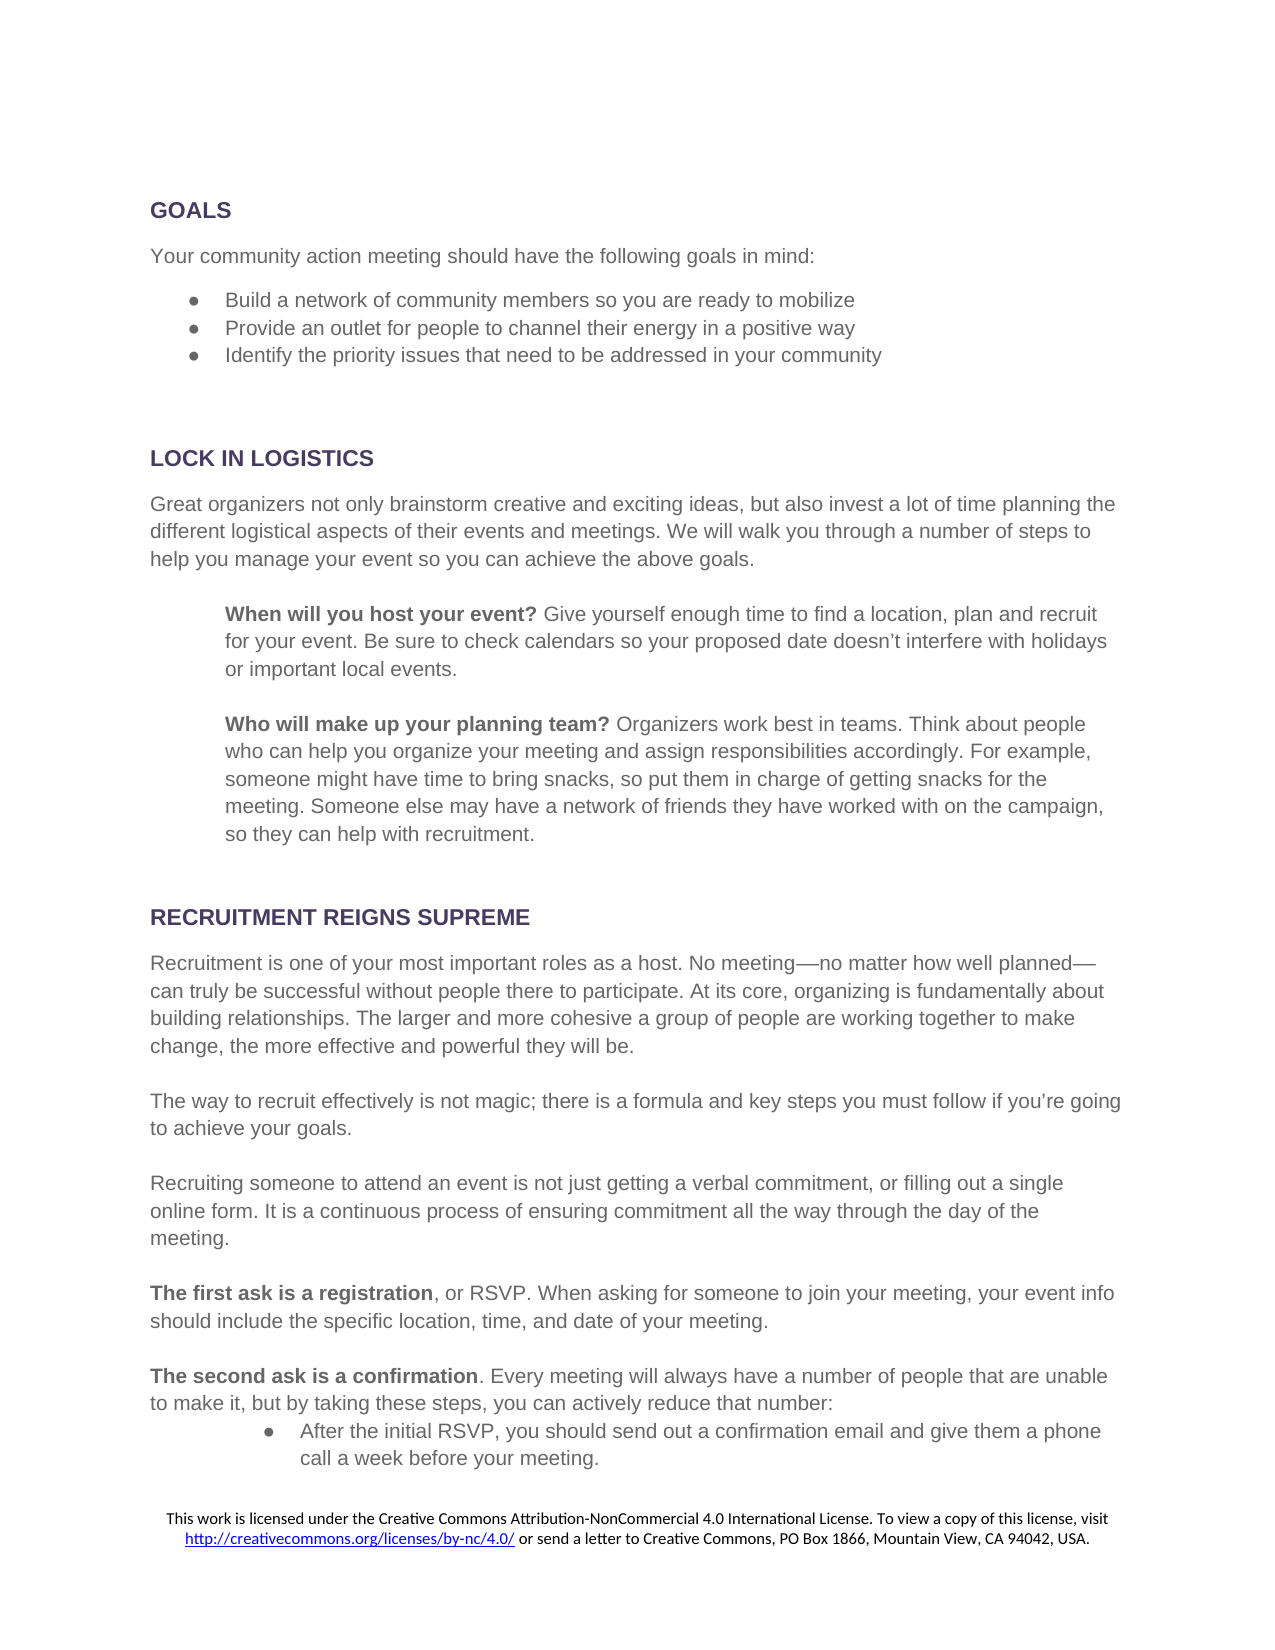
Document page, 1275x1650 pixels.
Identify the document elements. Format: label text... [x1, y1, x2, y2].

text Your community action meeting should have the following goals in mind: [150, 244, 1125, 268]
text The first ask is a registration, or RSVP. When asking for someone to join your meeting, your event info should include the specific location, time, and date of your meeting. [150, 1281, 1125, 1332]
text GOALS [150, 197, 1125, 223]
text LOCK IN LOGISTICS [150, 445, 1125, 471]
text RECRUITMENT REIGNS SUPREME [150, 904, 1125, 931]
list Identify the priority issues that need to be addressed in your community [187, 343, 1125, 367]
text Recruitment is one of your most important roles as a host. No meeting––no matter how well planned–– can truly be successful without people there to participate. At its core, organizing is fundamentally about building relationships. The larger and more cohesive a group of people are working together to make change, the more effective and powerful they will be. [150, 951, 1125, 1057]
text The way to recruit effectively is not magic; there is a formula and key steps you must follow if you’re going to achieve your goals. [150, 1088, 1125, 1140]
text The second ask is a confirmation. Every meeting will always have a number of people that are unable to make it, but by taking these steps, you can actively reduce that number: [150, 1363, 1125, 1415]
list Build a network of community members so you are ready to mobilize [187, 288, 1125, 312]
list Provide an outlet for people to channel their energy in a positive way [187, 315, 1125, 339]
text Who will make up your planning team? Organizers work best in teams. Think about people who can help you organize your meeting and assign responsibilities accordingly. For example, someone might have time to bring snacks, so put them in charge of getting snacks for the meeting. Someone else may have a network of friends they have worked with on the campaign, so they can help with recruitment. [225, 712, 1125, 846]
text When will you host your event? Give yourself enough time to find a location, plan and recruit for your event. Be sure to check calendars so your proposed date doesn’t interfere with holidays or important local events. [225, 602, 1125, 681]
text Great organizers not only brainstorm creative and exciting ideas, but also invest a lot of time planning the different logistical aspects of their events and meetings. We will walk you through a number of steps to help you manage your event so you can achieve the above goals. [150, 492, 1125, 571]
text Recruiting someone to attend an event is not just getting a verbal commitment, or filling out a single online form. It is a continuous process of ensuring commitment all the way through the day of the meeting. [150, 1171, 1125, 1250]
list After the initial RSVP, you should send out a confirmation email and give them a phone call a week before your meeting. [262, 1418, 1125, 1470]
